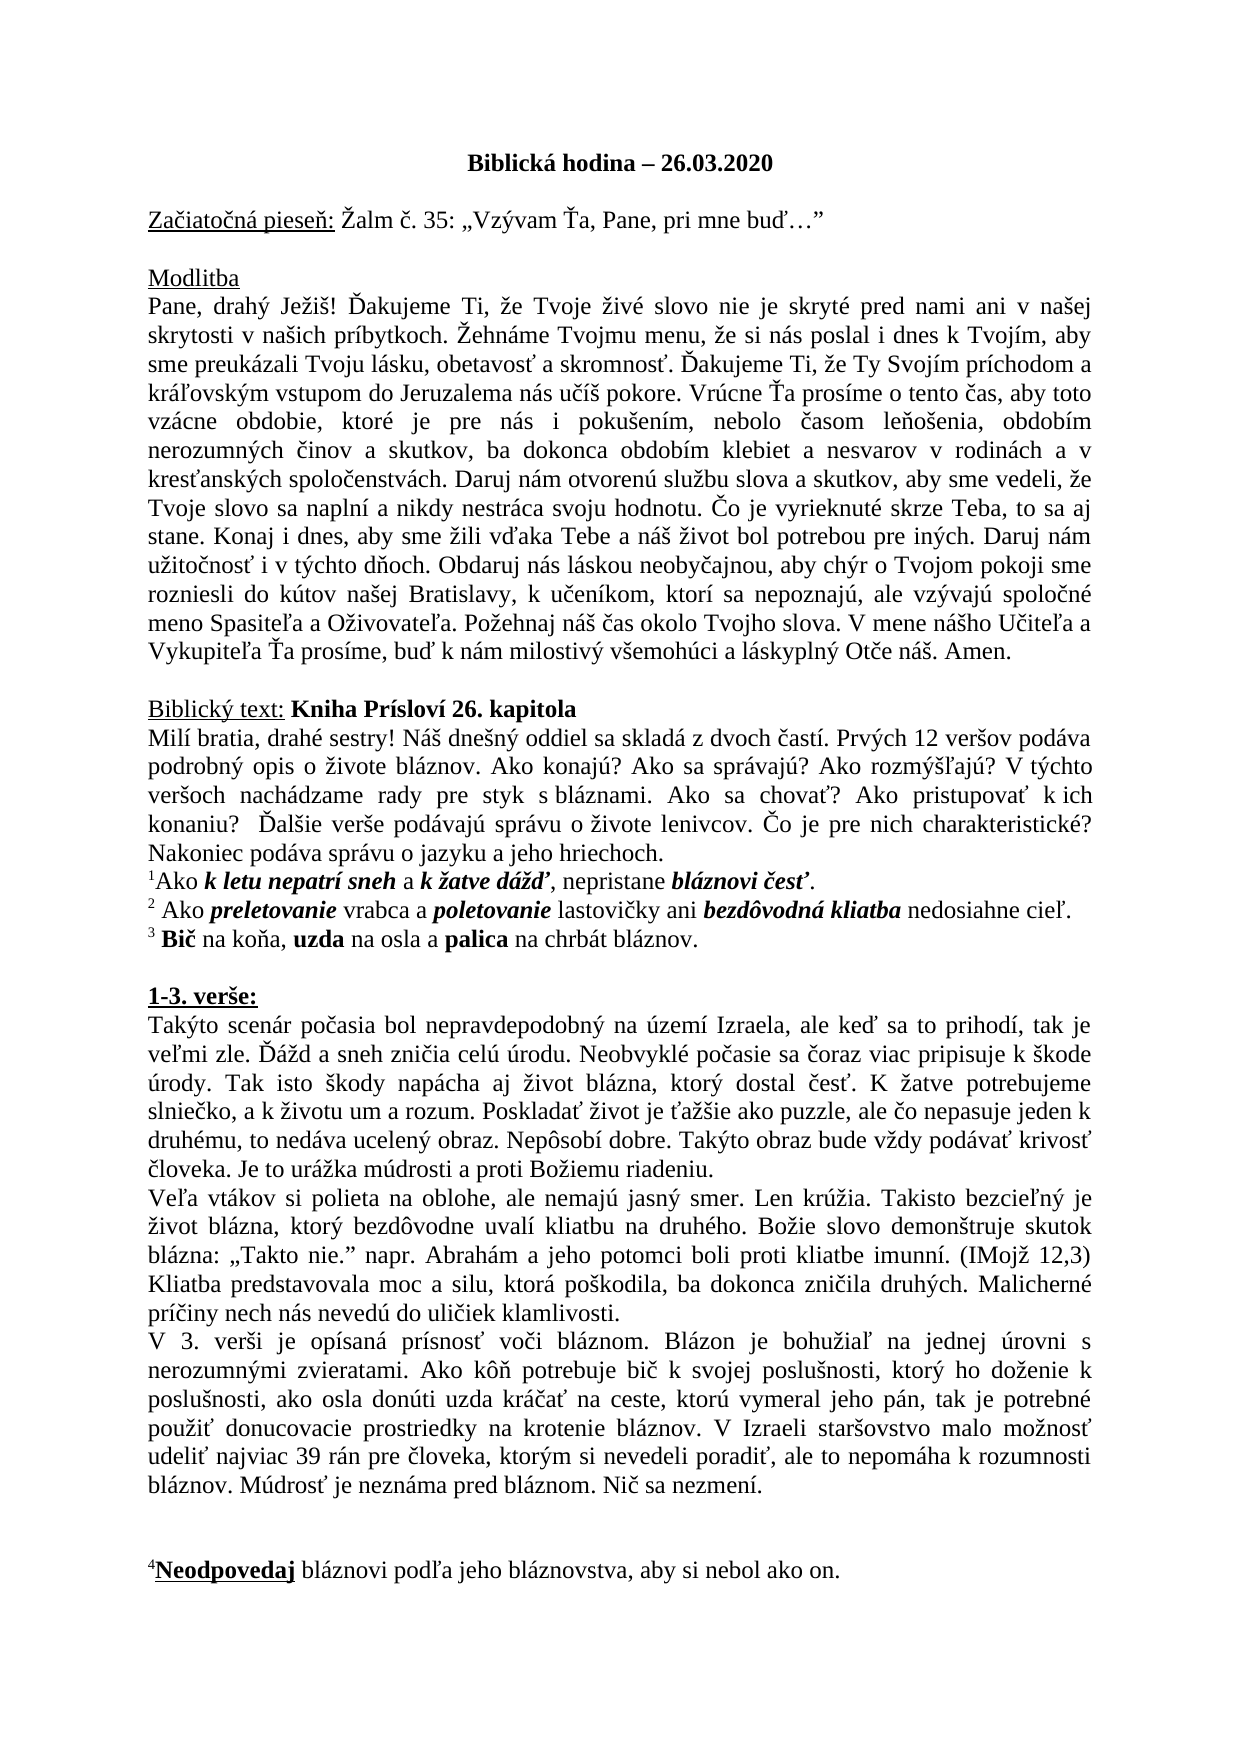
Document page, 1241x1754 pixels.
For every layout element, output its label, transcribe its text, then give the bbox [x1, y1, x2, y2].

text Začiatočná pieseň: Žalm č. 35: „Vzývam Ťa, Pane, pri mne buď…” [148, 205, 1093, 234]
text 4Neodpovedaj bláznovi podľa jeho bláznovstva, aby si nebol ako on. [148, 1556, 1093, 1584]
text Biblická hodina – 26.03.2020 [148, 148, 1093, 176]
text Biblický text: Kniha Prísloví 26. kapitola [148, 694, 1093, 723]
text Modlitba [148, 263, 1093, 291]
text Milí bratia, drahé sestry! Náš dnešný oddiel sa skladá z dvoch častí. Prvých 12 veršov podáva podrobný opis o živote bláznov. Ako konajú? Ako sa správajú? Ako rozmýšľajú? V týchto veršoch nachádzame rady pre styk s bláznami. Ako sa chovať? Ako pristupovať k ich konaniu? Ďalšie verše podávajú správu o živote lenivcov. Čo je pre nich charakteristické? Nakoniec podáva správu o jazyku a jeho hriechoch. [148, 723, 1093, 866]
text Takýto scenár počasia bol nepravdepodobný na území Izraela, ale keď sa to prihodí, tak je veľmi zle. Ďážd a sneh zničia celú úrodu. Neobvyklé počasie sa čoraz viac pripisuje k škode úrody. Tak isto škody napácha aj život blázna, ktorý dostal česť. K žatve potrebujeme slniečko, a k životu um a rozum. Poskladať život je ťažšie ako puzzle, ale čo nepasuje jeden k druhému, to nedáva ucelený obraz. Nepôsobí dobre. Takýto obraz bude vždy podávať krivosť človeka. Je to urážka múdrosti a proti Božiemu riadeniu. [148, 1010, 1093, 1183]
text Pane, drahý Ježiš! Ďakujeme Ti, že Tvoje živé slovo nie je skryté pred nami ani v našej skrytosti v našich príbytkoch. Žehnáme Tvojmu menu, že si nás poslal i dnes k Tvojím, aby sme preukázali Tvoju lásku, obetavosť a skromnosť. Ďakujeme Ti, že Ty Svojím príchodom a kráľovským vstupom do Jeruzalema nás učíš pokore. Vrúcne Ťa prosíme o tento čas, aby toto vzácne obdobie, ktoré je pre nás i pokušením, nebolo časom leňošenia, obdobím nerozumných činov a skutkov, ba dokonca obdobím klebiet a nesvarov v rodinách a v kresťanských spoločenstvách. Daruj nám otvorenú službu slova a skutkov, aby sme vedeli, že Tvoje slovo sa naplní a nikdy nestráca svoju hodnotu. Čo je vyrieknuté skrze Teba, to sa aj stane. Konaj i dnes, aby sme žili vďaka Tebe a náš život bol potrebou pre iných. Daruj nám užitočnosť i v týchto dňoch. Obdaruj nás láskou neobyčajnou, aby chýr o Tvojom pokoji sme rozniesli do kútov našej Bratislavy, k učeníkom, ktorí sa nepoznajú, ale vzývajú spoločné meno Spasiteľa a Oživovateľa. Požehnaj náš čas okolo Tvojho slova. V mene nášho Učiteľa a Vykupiteľa Ťa prosíme, buď k nám milostivý všemohúci a láskyplný Otče náš. Amen. [148, 291, 1093, 665]
text V 3. verši je opísaná prísnosť voči bláznom. Blázon je bohužiaľ na jednej úrovni s nerozumnými zvieratami. Ako kôň potrebuje bič k svojej poslušnosti, ktorý ho doženie k poslušnosti, ako osla donúti uzda kráčať na ceste, ktorú vymeral jeho pán, tak je potrebné použiť donucovacie prostriedky na krotenie bláznov. V Izraeli staršovstvo malo možnosť udeliť najviac 39 rán pre človeka, ktorým si nevedeli poradiť, ale to nepomáha k rozumnosti bláznov. Múdrosť je neznáma pred bláznom. Nič sa nezmení. [148, 1326, 1093, 1499]
text Veľa vtákov si polieta na oblohe, ale nemajú jasný smer. Len krúžia. Takisto bezcieľný je život blázna, ktorý bezdôvodne uvalí kliatbu na druhého. Božie slovo demonštruje skutok blázna: „Takto nie.” napr. Abrahám a jeho potomci boli proti kliatbe imunní. (IMojž 12,3) Kliatba predstavovala moc a silu, ktorá poškodila, ba dokonca zničila druhých. Malicherné príčiny nech nás nevedú do uličiek klamlivosti. [148, 1183, 1093, 1326]
text 1-3. verše: [148, 981, 1093, 1010]
text 3 Bič na koňa, uzda na osla a palica na chrbát bláznov. [148, 924, 1093, 953]
text 1Ako k letu nepatrí sneh a k žatve dážď, nepristane bláznovi česť. [148, 866, 1093, 895]
text 2 Ako preletovanie vrabca a poletovanie lastovičky ani bezdôvodná kliatba nedosiahne cieľ. [148, 895, 1093, 924]
